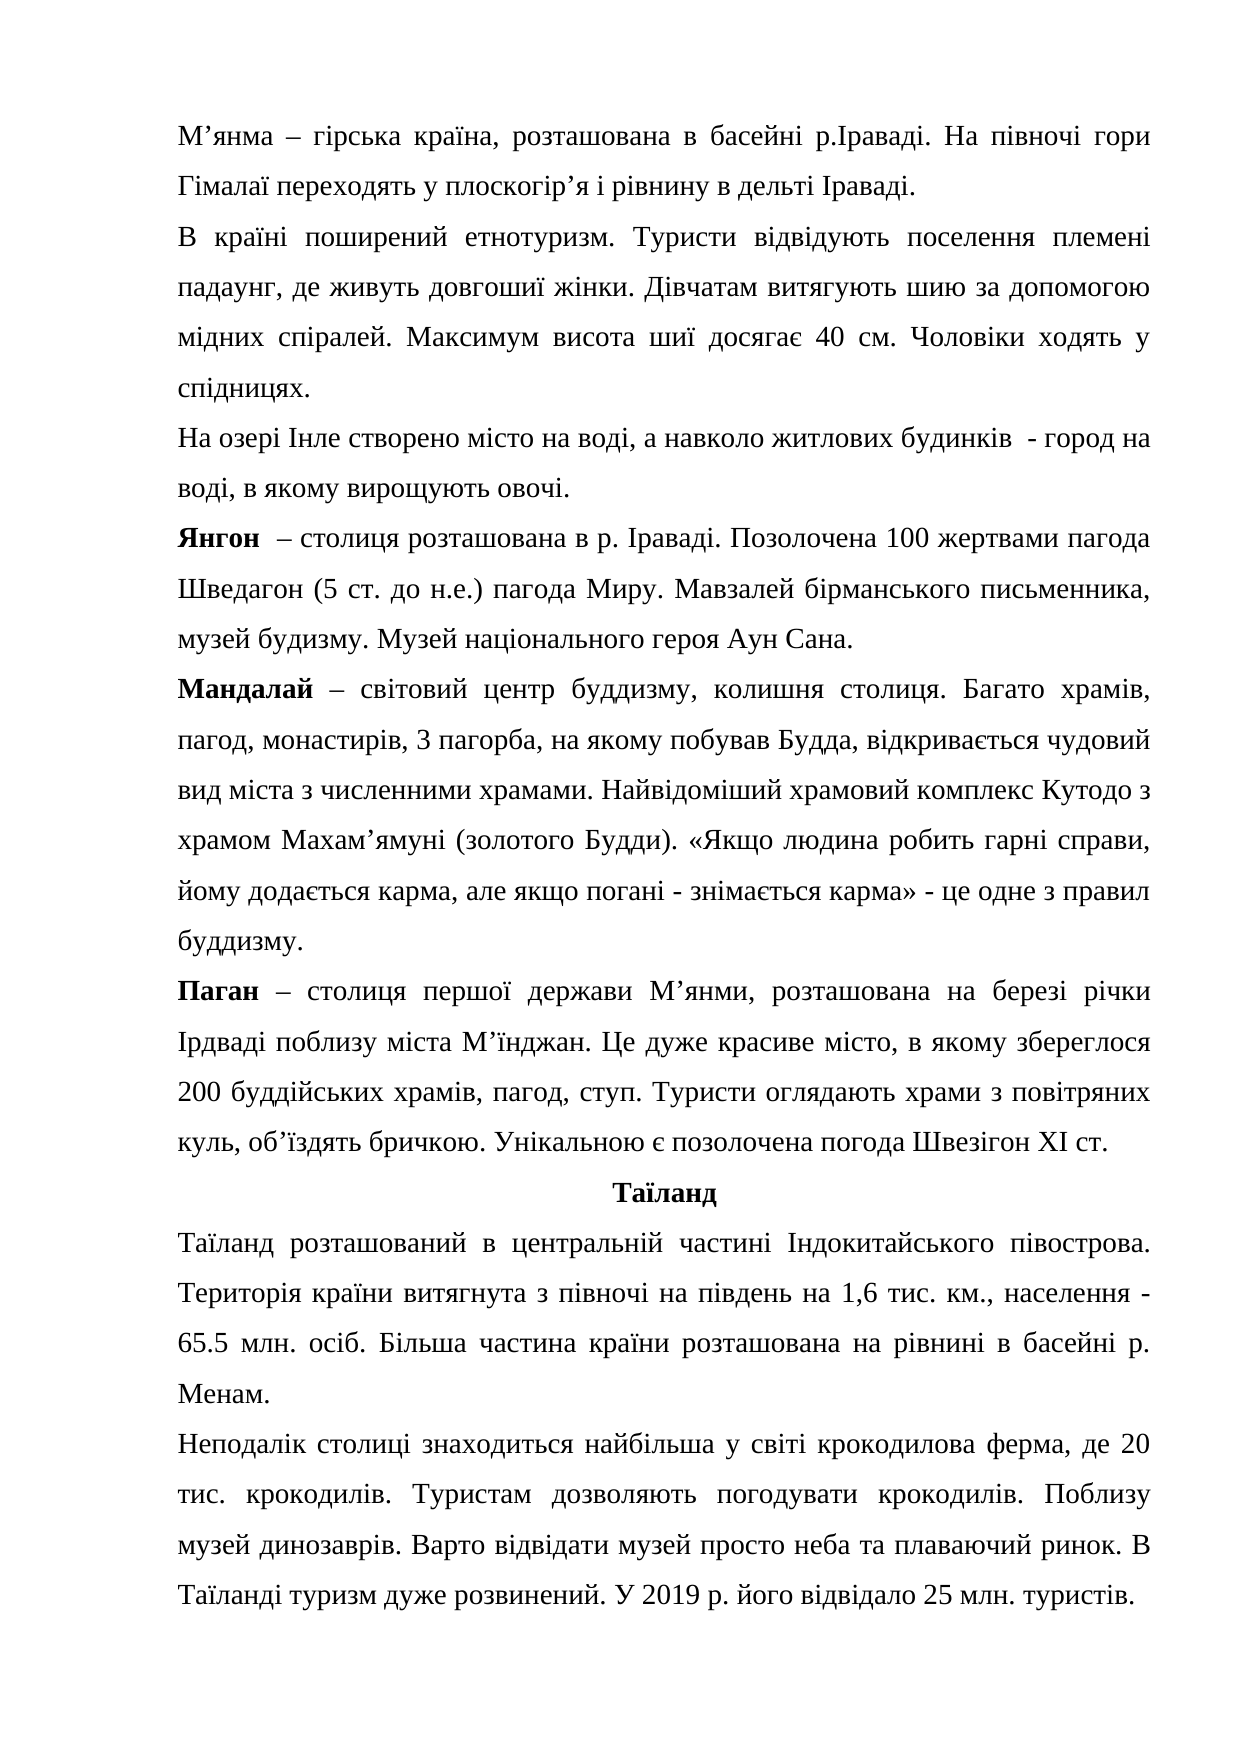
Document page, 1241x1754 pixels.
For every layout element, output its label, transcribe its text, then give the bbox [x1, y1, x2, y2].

text На озері Інле створено місто на воді, а навколо житлових будинків - город на воді, в якому вирощують овочі. [177, 420, 1152, 504]
text Неподалік столиці знаходиться найбільша у світі крокодилова ферма, де 20 тис. крокодилів. Туристам дозволяють погодувати крокодилів. Поблизу музей динозаврів. Варто відвідати музей просто неба та плаваючий ринок. В Таїланді туризм дуже розвинений. У 2019 р. його відвідало 25 млн. туристів. [177, 1426, 1152, 1611]
text Янгон – столиця розташована в р. Іраваді. Позолочена 100 жертвами пагода Шведагон (5 ст. до н.е.) пагода Миру. Мавзалей бірманського письменника, музей будизму. Музей національного героя Аун Сана. [177, 521, 1152, 655]
text Таїланд розташований в центральній частині Індокитайського півострова. Територія країни витягнута з півночі на південь на 1,6 тис. км., населення - 65.5 млн. осіб. Більша частина країни розташована на рівнині в басейні р. Менам. [177, 1225, 1152, 1409]
text Мандалай – світовий центр буддизму, колишня столиця. Багато храмів, пагод, монастирів, 3 пагорба, на якому побував Будда, відкривається чудовий вид міста з численними храмами. Найвідоміший храмовий комплекс Кутодо з храмом Махам’ямуні (золотого Будди). «Якщо людина робить гарні справи, йому додається карма, але якщо погані - знімається карма» - це одне з правил буддизму. [177, 672, 1152, 957]
text В країні поширений етнотуризм. Туристи відвідують поселення племені падаунг, де живуть довгошиї жінки. Дівчатам витягують шию за допомогою мідних спіралей. Максимум висота шиї досягає . Чоловіки ходять у спідницях. [177, 219, 1152, 403]
text Паган – столиця першої держави М’янми, розташована на березі річки Ірдваді поблизу міста М’їнджан. Це дуже красиве місто, в якому збереглося 200 буддійських храмів, пагод, ступ. Туристи оглядають храми з повітряних куль, об’їздять бричкою. Унікальною є позолочена погода Швезігон XI ст. [177, 973, 1152, 1158]
text Таїланд [177, 1175, 1152, 1208]
text М’янма – гірська країна, розташована в басейні р.Іраваді. На півночі гори Гімалаї переходять у плоскогір’я і рівнину в дельті Іраваді. [177, 118, 1152, 202]
